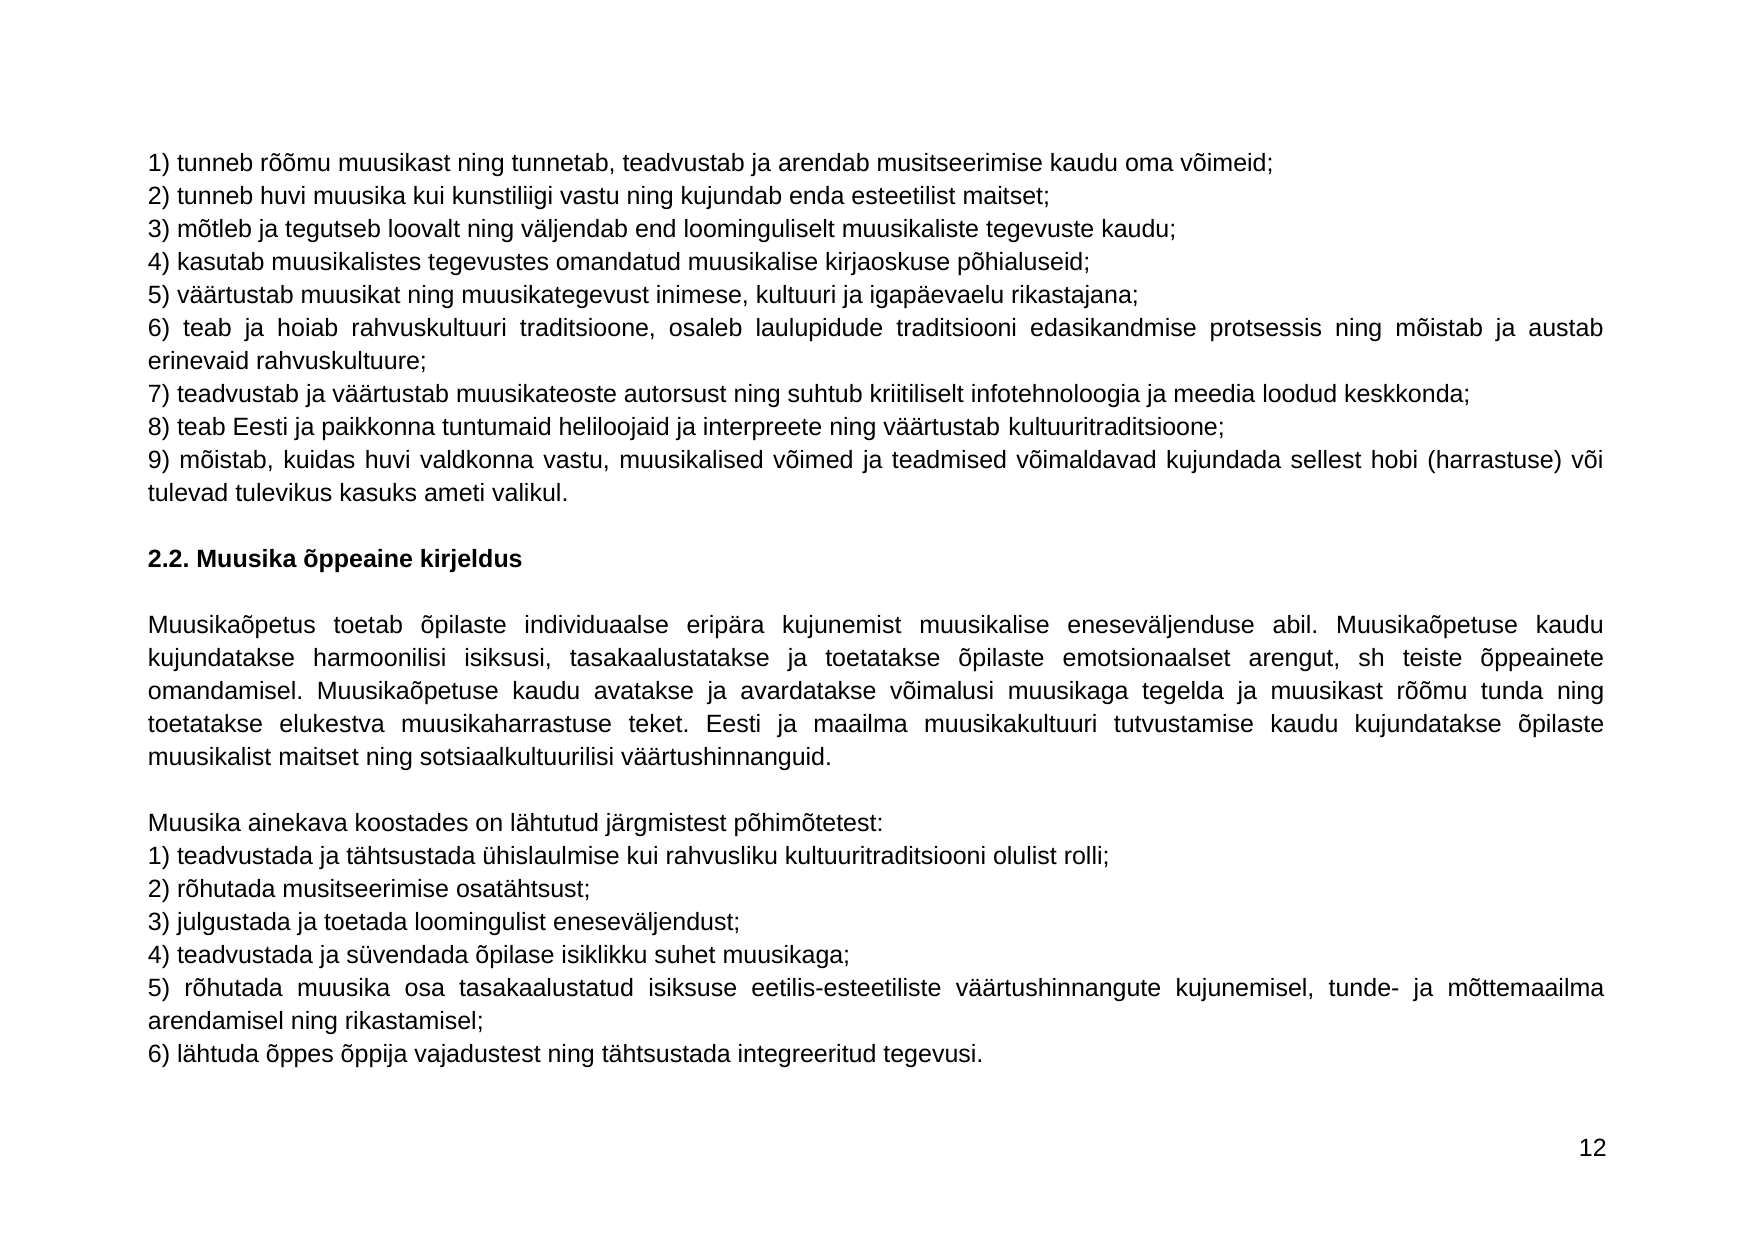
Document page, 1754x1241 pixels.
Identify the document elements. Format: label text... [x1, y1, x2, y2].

text 1) teadvustada ja tähtsustada ühislaulmise kui rahvusliku kultuuritraditsiooni olulist rolli; [148, 841, 1606, 870]
text 5) rõhutada muusika osa tasakaalustatud isiksuse eetilis-esteetiliste väärtushinnangute kujunemisel, tunde- ja mõttemaailma arendamisel ning rikastamisel; [148, 973, 1606, 1035]
text 1) tunneb rõõmu muusikast ning tunnetab, teadvustab ja arendab musitseerimise kaudu oma võimeid; [148, 148, 1606, 176]
text 2) tunneb huvi muusika kui kunstiliigi vastu ning kujundab enda esteetilist maitset; [148, 181, 1606, 209]
text 3) mõtleb ja tegutseb loovalt ning väljendab end loominguliselt muusikaliste tegevuste kaudu; [148, 214, 1606, 242]
text 8) teab Eesti ja paikkonna tuntumaid heliloojaid ja interpreete ning väärtustab kultuuritraditsioone; [148, 412, 1606, 441]
text 9) mõistab, kuidas huvi valdkonna vastu, muusikalised võimed ja teadmised võimaldavad kujundada sellest hobi (harrastuse) või tulevad tulevikus kasuks ameti valikul. [148, 445, 1606, 507]
text Muusikaõpetus toetab õpilaste individuaalse eripära kujunemist muusikalise eneseväljenduse abil. Muusikaõpetuse kaudu kujundatakse harmoonilisi isiksusi, tasakaalustatakse ja toetatakse õpilaste emotsionaalset arengut, sh teiste õppeainete omandamisel. Muusikaõpetuse kaudu avatakse ja avardatakse võimalusi muusikaga tegelda ja muusikast rõõmu tunda ning toetatakse elukestva muusikaharrastuse teket. Eesti ja maailma muusikakultuuri tutvustamise kaudu kujundatakse õpilaste muusikalist maitset ning sotsiaalkultuurilisi väärtushinnanguid. [148, 610, 1606, 771]
text Muusika ainekava koostades on lähtutud järgmistest põhimõtetest: [148, 808, 1606, 837]
text 2) rõhutada musitseerimise osatähtsust; [148, 874, 1606, 903]
text 4) teadvustada ja süvendada õpilase isiklikku suhet muusikaga; [148, 940, 1606, 969]
text 6) teab ja hoiab rahvuskultuuri traditsioone, osaleb laulupidude traditsiooni edasikandmise protsessis ning mõistab ja austab erinevaid rahvuskultuure; [148, 313, 1606, 374]
text 4) kasutab muusikalistes tegevustes omandatud muusikalise kirjaoskuse põhialuseid; [148, 247, 1606, 275]
text 3) julgustada ja toetada loomingulist eneseväljendust; [148, 907, 1606, 936]
text 5) väärtustab muusikat ning muusikategevust inimese, kultuuri ja igapäevaelu rikastajana; [148, 280, 1606, 308]
text 2.2. Muusika õppeaine kirjeldus [148, 544, 1606, 573]
text 6) lähtuda õppes õppija vajadustest ning tähtsustada integreeritud tegevusi. [148, 1039, 1606, 1068]
text 7) teadvustab ja väärtustab muusikateoste autorsust ning suhtub kriitiliselt infotehnoloogia ja meedia loodud keskkonda; [148, 379, 1606, 407]
